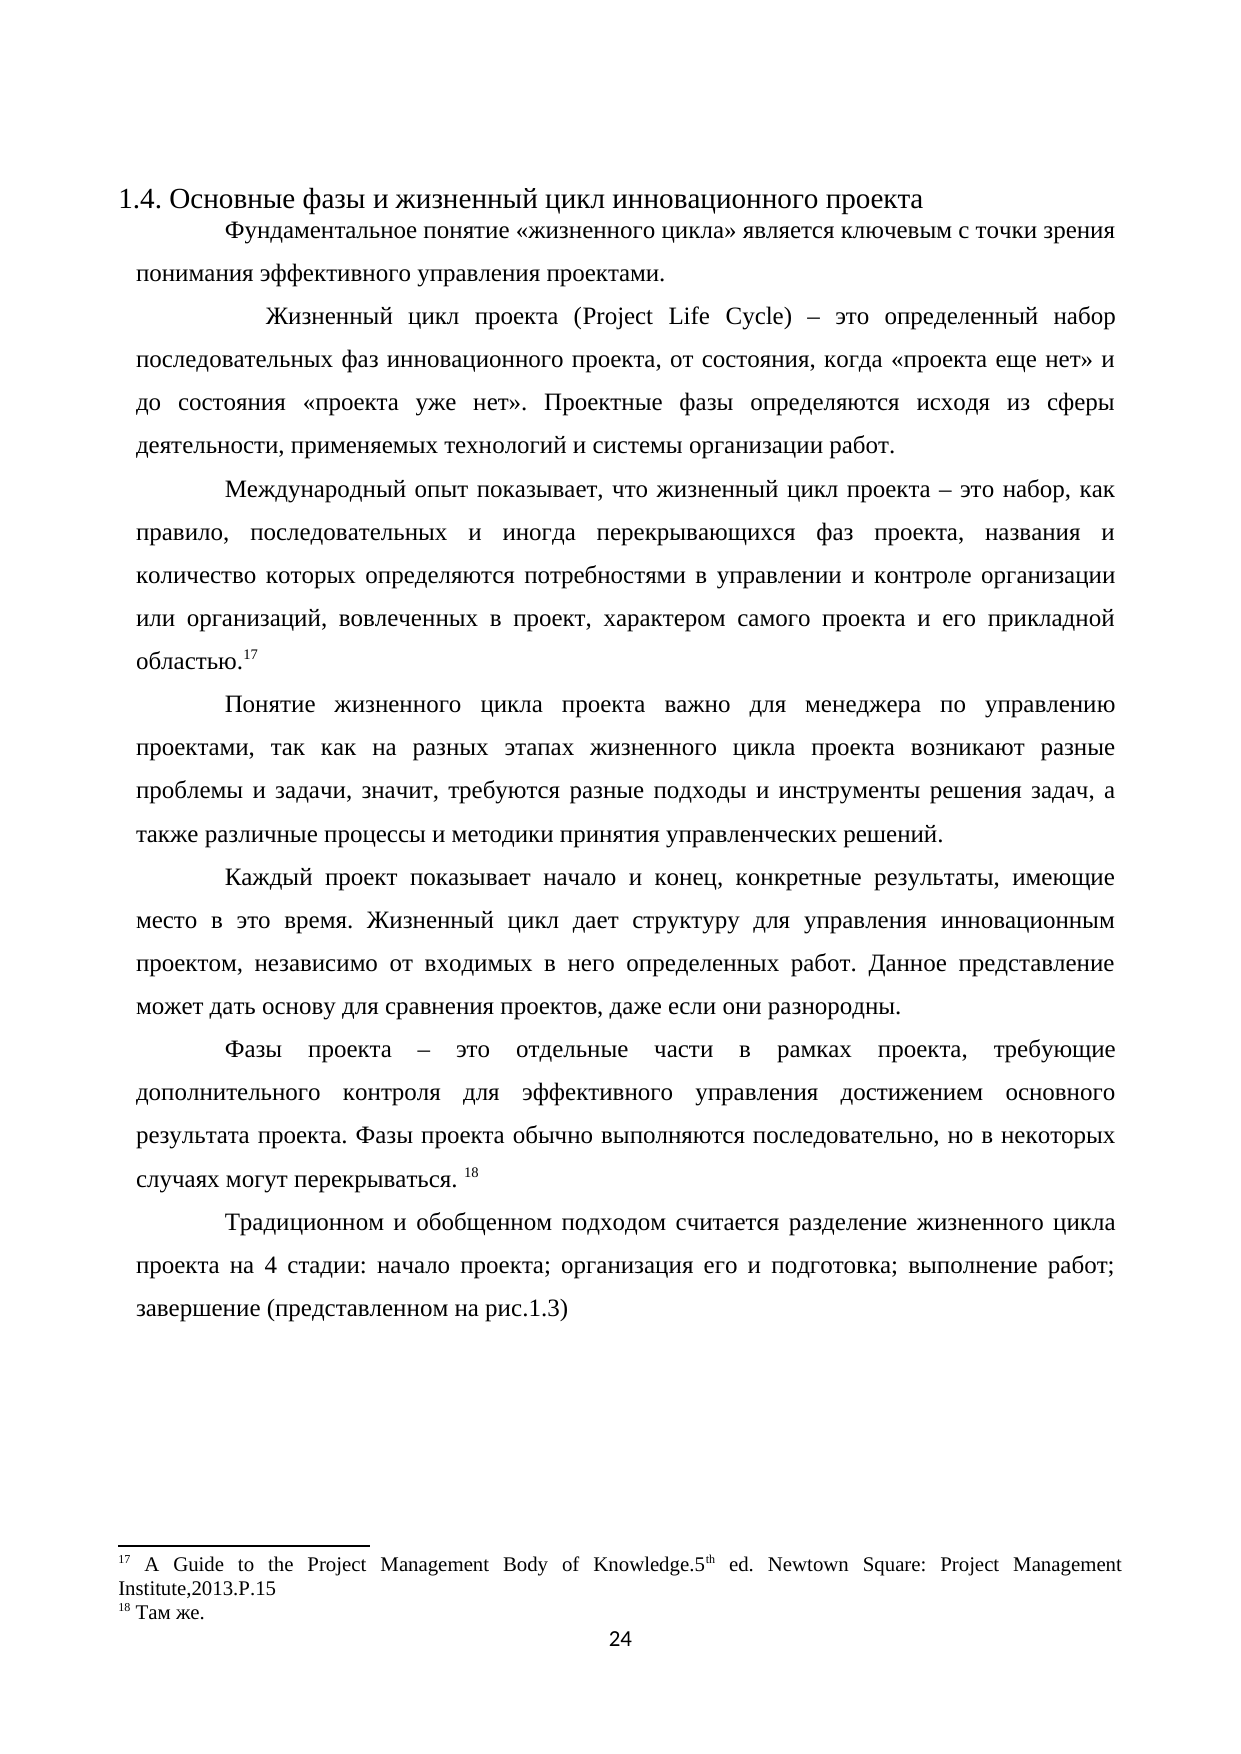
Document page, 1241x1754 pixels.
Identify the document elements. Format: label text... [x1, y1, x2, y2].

text Понятие жизненного цикла проекта важно для менеджера по управлению проектами, так как на разных этапах жизненного цикла проекта возникают разные проблемы и задачи, значит, требуются разные подходы и инструменты решения задач, а также различные процессы и методики принятия управленческих решений. [136, 689, 1116, 847]
text Фундаментальное понятие «жизненного цикла» является ключевым с точки зрения понимания эффективного управления проектами. [136, 215, 1116, 287]
text Международный опыт показывает, что жизненный цикл проекта – это набор, как правило, последовательных и иногда перекрывающихся фаз проекта, названия и количество которых определяются потребностями в управлении и контроле организации или организаций, вовлеченных в проект, характером самого проекта и его прикладной областью. [136, 474, 1116, 675]
subtitle 1.4. Основные фазы и жизненный цикл инновационного проекта [118, 181, 1122, 215]
text Фазы проекта – это отдельные части в рамках проекта, требующие дополнительного контроля для эффективного управления достижением основного результата проекта. Фазы проекта обычно выполняются последовательно, но в некоторых случаях могут перекрываться. [136, 1034, 1116, 1192]
text Каждый проект показывает начало и конец, конкретные результаты, имеющие место в это время. Жизненный цикл дает структуру для управления инновационным проектом, независимо от входимых в него определенных работ. Данное представление может дать основу для сравнения проектов, даже если они разнородны. [136, 862, 1116, 1020]
text Жизненный цикл проекта (Project Life Cycle) – это определенный набор последовательных фаз инновационного проекта, от состояния, когда «проекта еще нет» и до состояния «проекта уже нет». Проектные фазы определяются исходя из сферы деятельности, применяемых технологий и системы организации работ. [136, 301, 1116, 459]
text Традиционном и обобщенном подходом считается разделение жизненного цикла проекта на 4 стадии: начало проекта; организация его и подготовка; выполнение работ; завершение (представленном на рис.1.3) [136, 1207, 1116, 1322]
